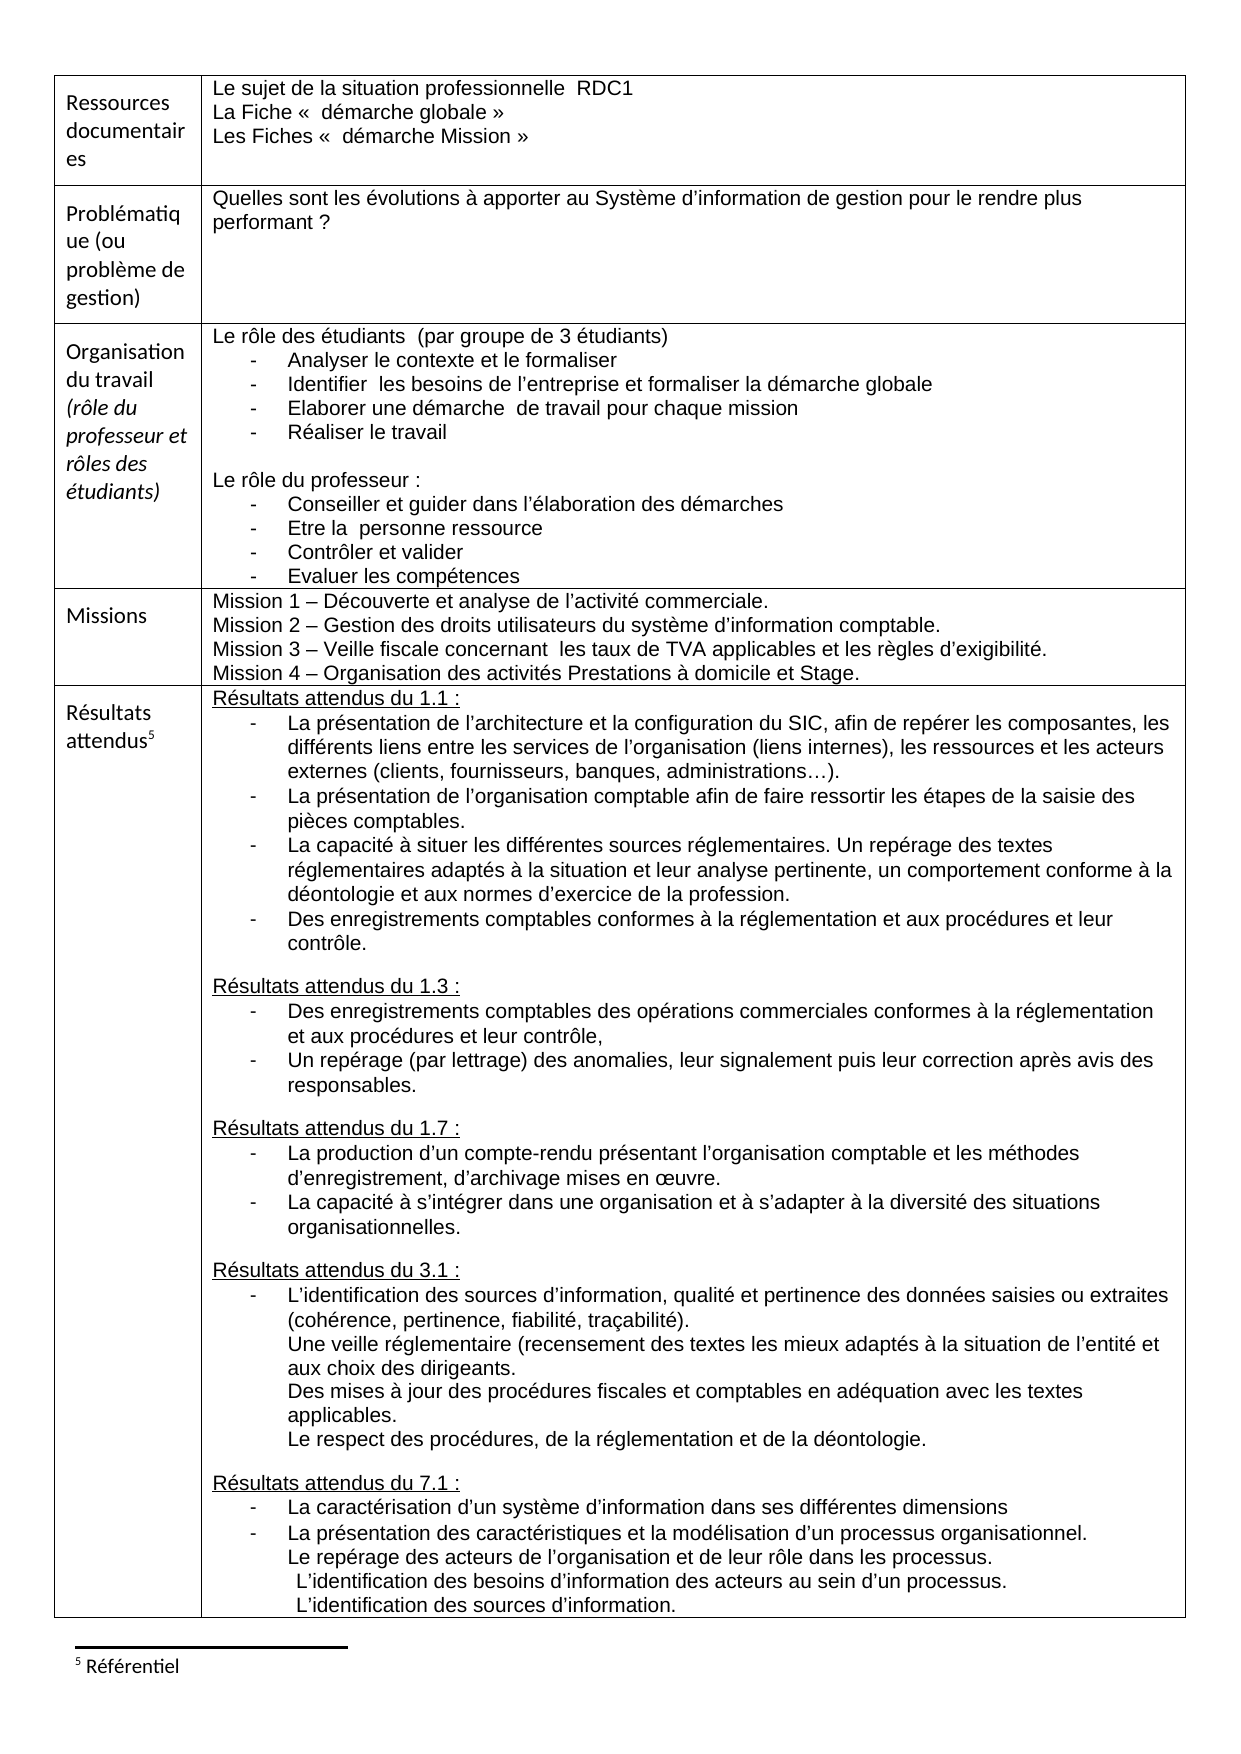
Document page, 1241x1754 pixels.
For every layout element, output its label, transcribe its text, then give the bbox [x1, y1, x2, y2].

table_cell Le rôle des étudiants (par groupe de 3 étudiants) Analyser le contexte et le formaliser Identifier les besoins de l’entreprise et formaliser la démarche globale Elaborer une démarche de travail pour chaque mission Réaliser le travail Le rôle du professeur : Conseiller et guider dans l’élaboration des démarches Etre la personne ressource Contrôler et valider Evaluer les compétences [202, 324, 1185, 588]
table_cell Mission 1 – Découverte et analyse de l’activité commerciale. Mission 2 – Gestion des droits utilisateurs du système d’information comptable. Mission 3 – Veille fiscale concernant les taux de TVA applicables et les règles d’exigibilité. Mission 4 – Organisation des activités Prestations à domicile et Stage. [202, 589, 1185, 685]
table_cell Problématique (ou problème de gestion) [55, 186, 201, 323]
table_cell Résultats attendus [55, 686, 201, 1617]
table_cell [202, 686, 1185, 1617]
table_cell Ressources documentaires [55, 76, 201, 185]
table_cell Quelles sont les évolutions à apporter au Système d’information de gestion pour le rendre plus performant ? [202, 186, 1185, 323]
table_cell Missions [55, 589, 201, 685]
table_cell Le sujet de la situation professionnelle RDC1 La Fiche « démarche globale » Les Fiches « démarche Mission » [202, 76, 1185, 185]
table_cell Organisation du travail (rôle du professeur et rôles des étudiants) [55, 324, 201, 588]
